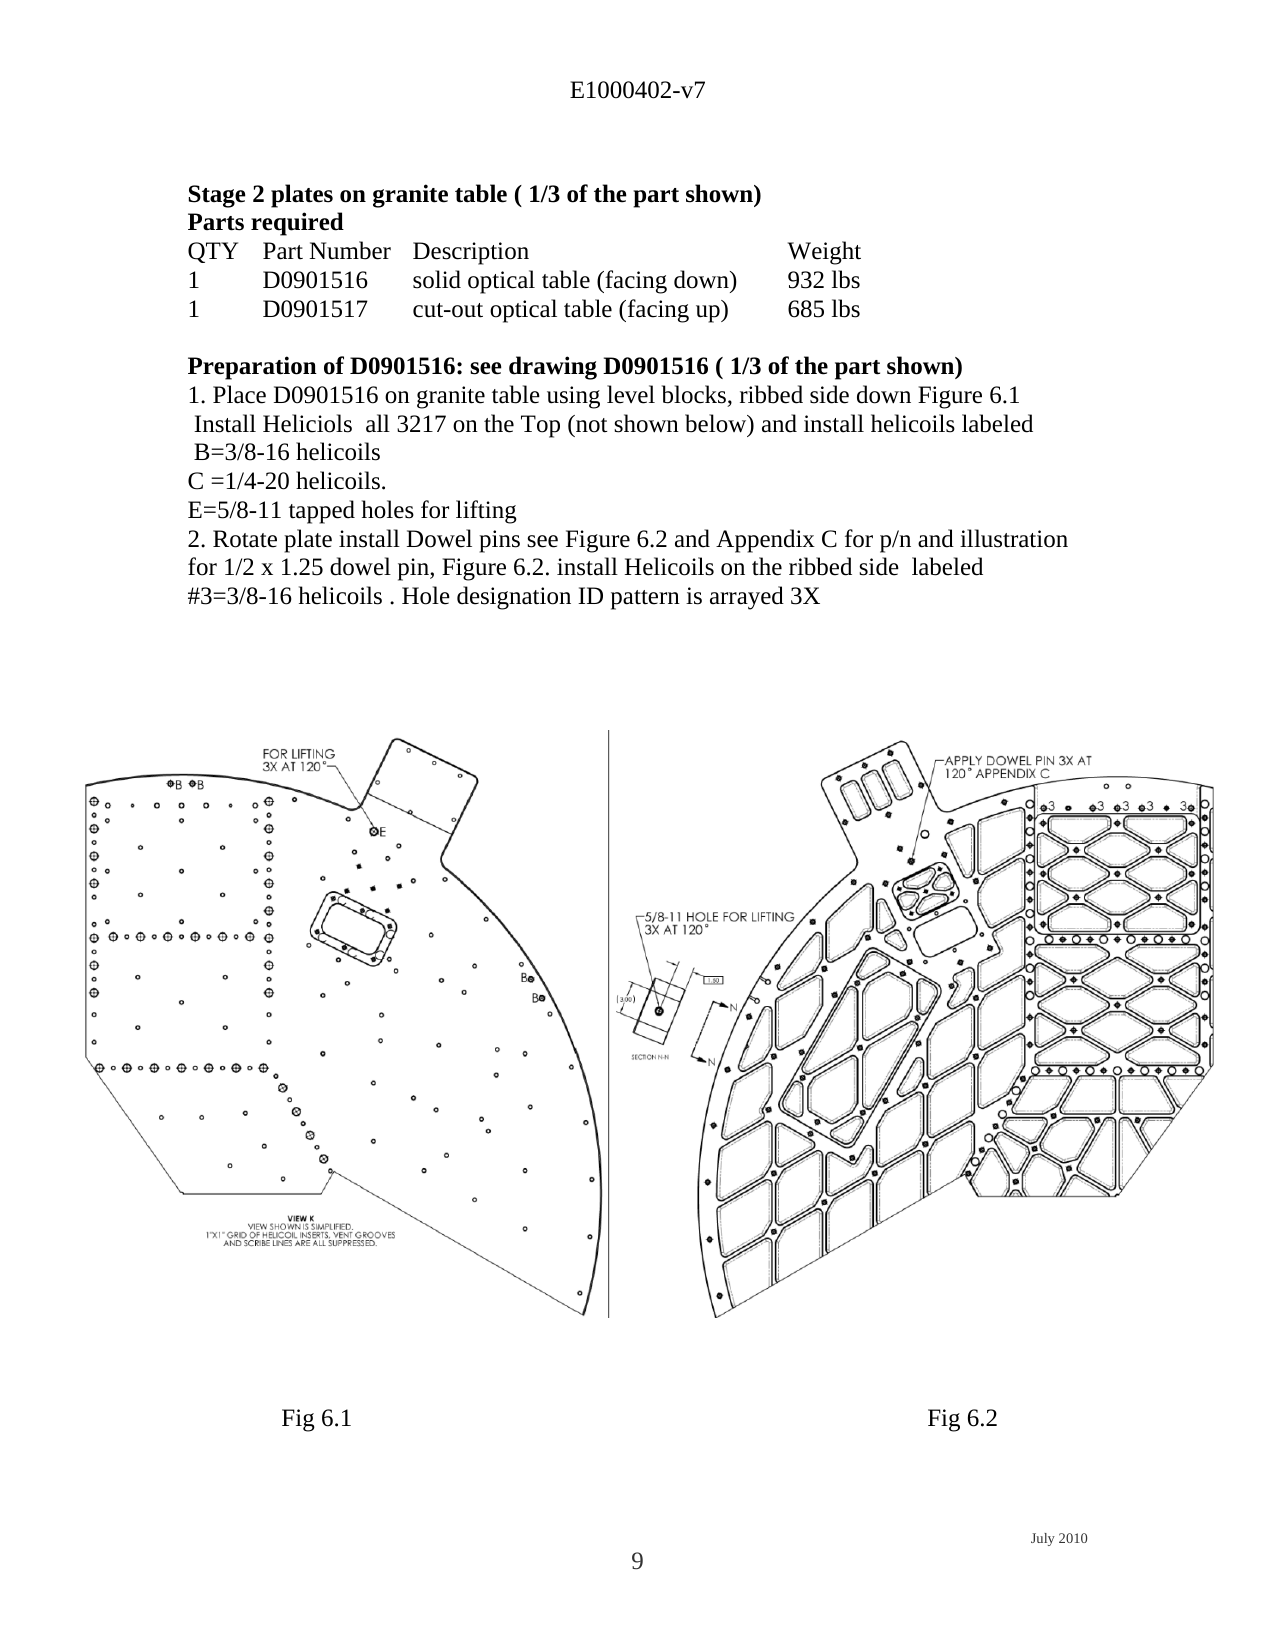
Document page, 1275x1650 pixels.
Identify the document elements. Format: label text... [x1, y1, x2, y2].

text Parts required [187, 207, 1087, 236]
text Fig 6.1 Fig 6.2 [187, 1403, 1087, 1432]
picture [81, 730, 1223, 1318]
text 2. Rotate plate install Dowel pins see Figure 6.2 and Appendix C for p/n and illustration for 1/2 x 1.25 dowel pin, Figure 6.2. install Helicoils on the ribbed side labeled [187, 524, 1087, 581]
text #3=3/8-16 helicoils . Hole designation ID pattern is arrayed 3X [187, 581, 1087, 610]
text Install Heliciols all 3217 on the Top (not shown below) and install helicoils labeled [187, 409, 1087, 437]
text 1 D0901517 cut-out optical table (facing up) 685 lbs [187, 294, 1087, 322]
text 1 D0901516 solid optical table (facing down) 932 lbs [187, 265, 1087, 294]
text Preparation of D0901516: see drawing D0901516 ( 1/3 of the part shown) [187, 351, 1087, 380]
text E=5/8-11 tapped holes for lifting [187, 495, 1087, 524]
text B=3/8-16 helicoils [187, 437, 1087, 466]
text QTY Part Number Description Weight [187, 236, 1087, 265]
text Stage 2 plates on granite table ( 1/3 of the part shown) [187, 179, 1087, 207]
text 1. Place D0901516 on granite table using level blocks, ribbed side down Figure 6.1 [187, 380, 1087, 409]
text C =1/4-20 helicoils. [187, 466, 1087, 495]
